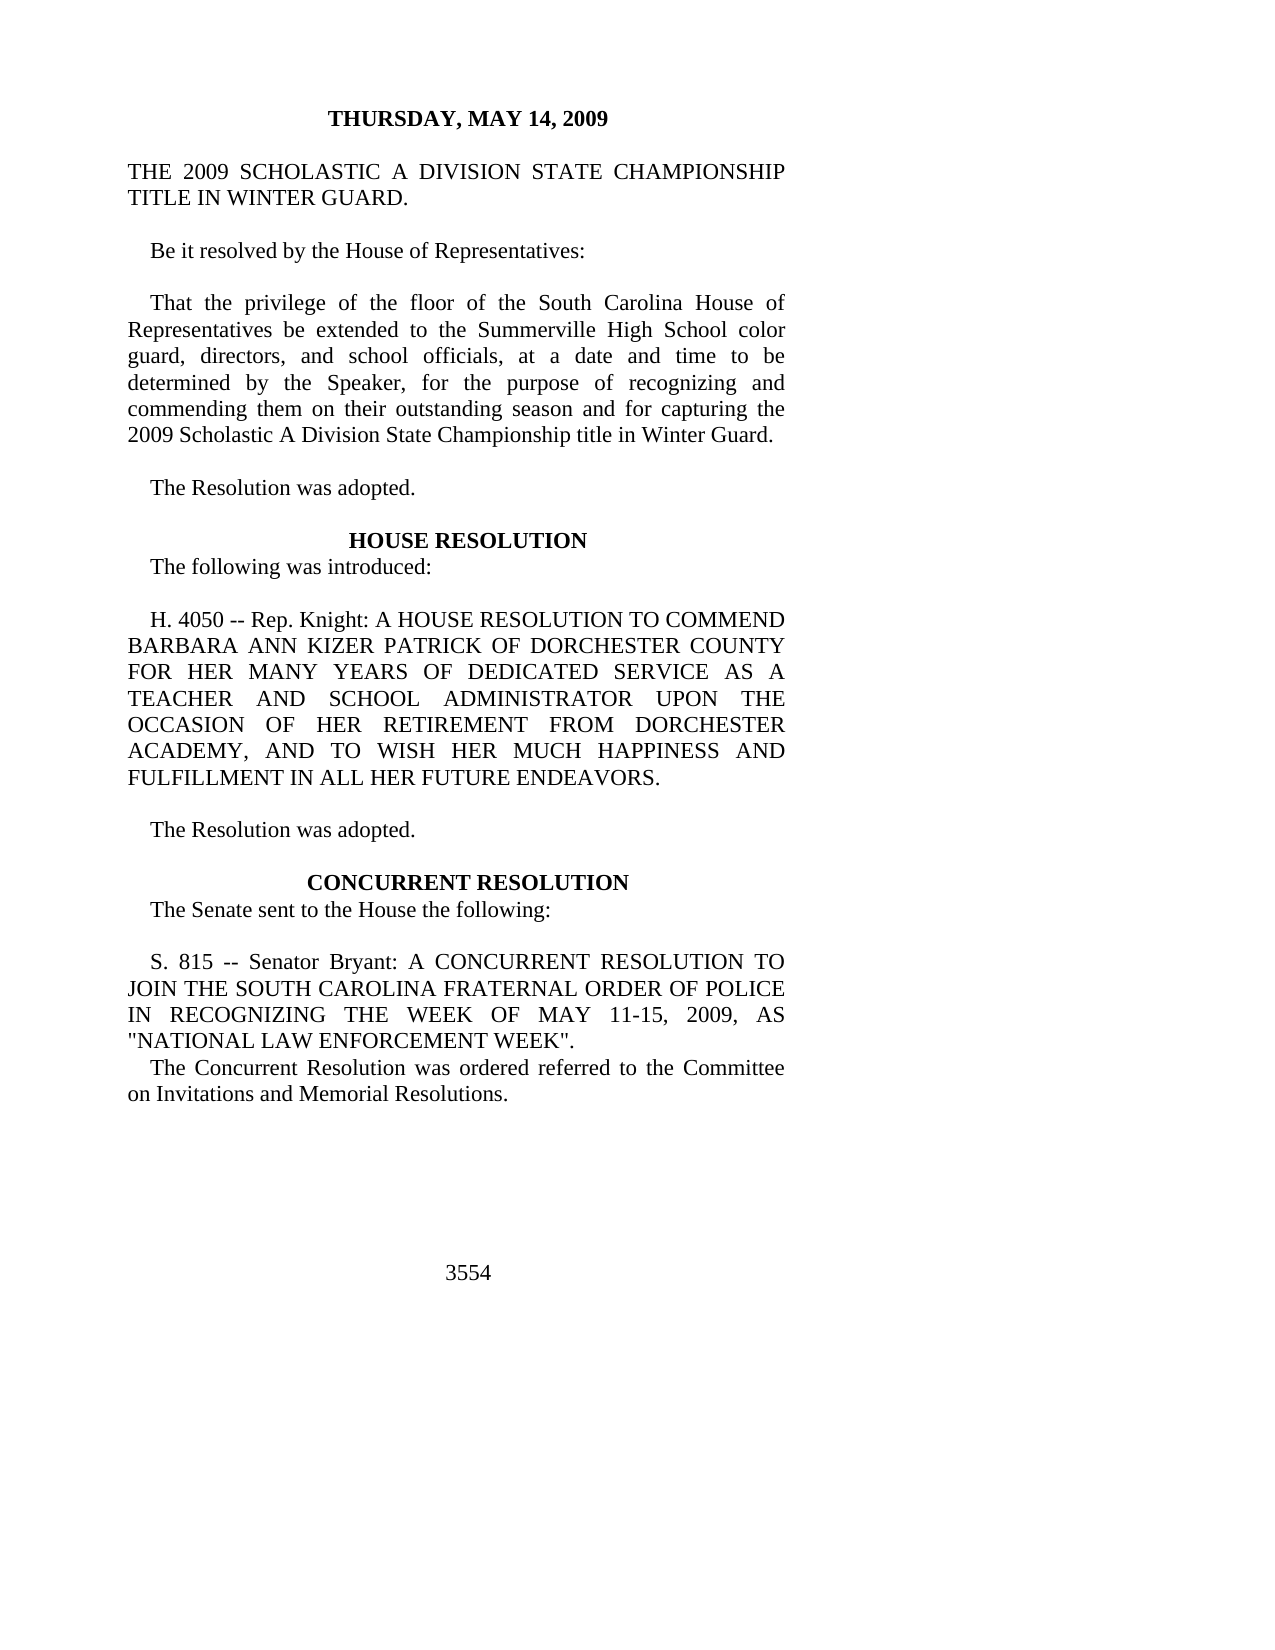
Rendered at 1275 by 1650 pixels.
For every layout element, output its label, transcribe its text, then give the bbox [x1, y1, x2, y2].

text HOUSE RESOLUTION [127, 527, 786, 553]
text The Resolution was adopted. [127, 817, 786, 843]
text The Senate sent to the House the following: [127, 896, 786, 922]
text CONCURRENT RESOLUTION [127, 869, 786, 896]
text The Resolution was adopted. [127, 474, 786, 500]
text THE 2009 SCHOLASTIC A DIVISION STATE CHAMPIONSHIP TITLE IN WINTER GUARD. [127, 158, 786, 210]
text The following was introduced: [127, 553, 786, 579]
text The Concurrent Resolution was ordered referred to the Committee on Invitations and Memorial Resolutions. [127, 1054, 786, 1106]
text S. 815 -- Senator Bryant: A CONCURRENT RESOLUTION TO JOIN THE SOUTH CAROLINA FRATERNAL ORDER OF POLICE IN RECOGNIZING THE WEEK OF MAY 11-15, 2009, AS "NATIONAL LAW ENFORCEMENT WEEK". [127, 948, 786, 1054]
text H. 4050 -- Rep. Knight: A HOUSE RESOLUTION TO COMMEND BARBARA ANN KIZER PATRICK OF DORCHESTER COUNTY FOR HER MANY YEARS OF DEDICATED SERVICE AS A TEACHER AND SCHOOL ADMINISTRATOR UPON THE OCCASION OF HER RETIREMENT FROM DORCHESTER ACADEMY, AND TO WISH HER MUCH HAPPINESS AND FULFILLMENT IN ALL HER FUTURE ENDEAVORS. [127, 606, 786, 790]
text That the privilege of the floor of the South Carolina House of Representatives be extended to the Summerville High School color guard, directors, and school officials, at a date and time to be determined by the Speaker, for the purpose of recognizing and commending them on their outstanding season and for capturing the 2009 Scholastic A Division State Championship title in Winter Guard. [127, 289, 786, 448]
text Be it resolved by the House of Representatives: [127, 237, 786, 263]
